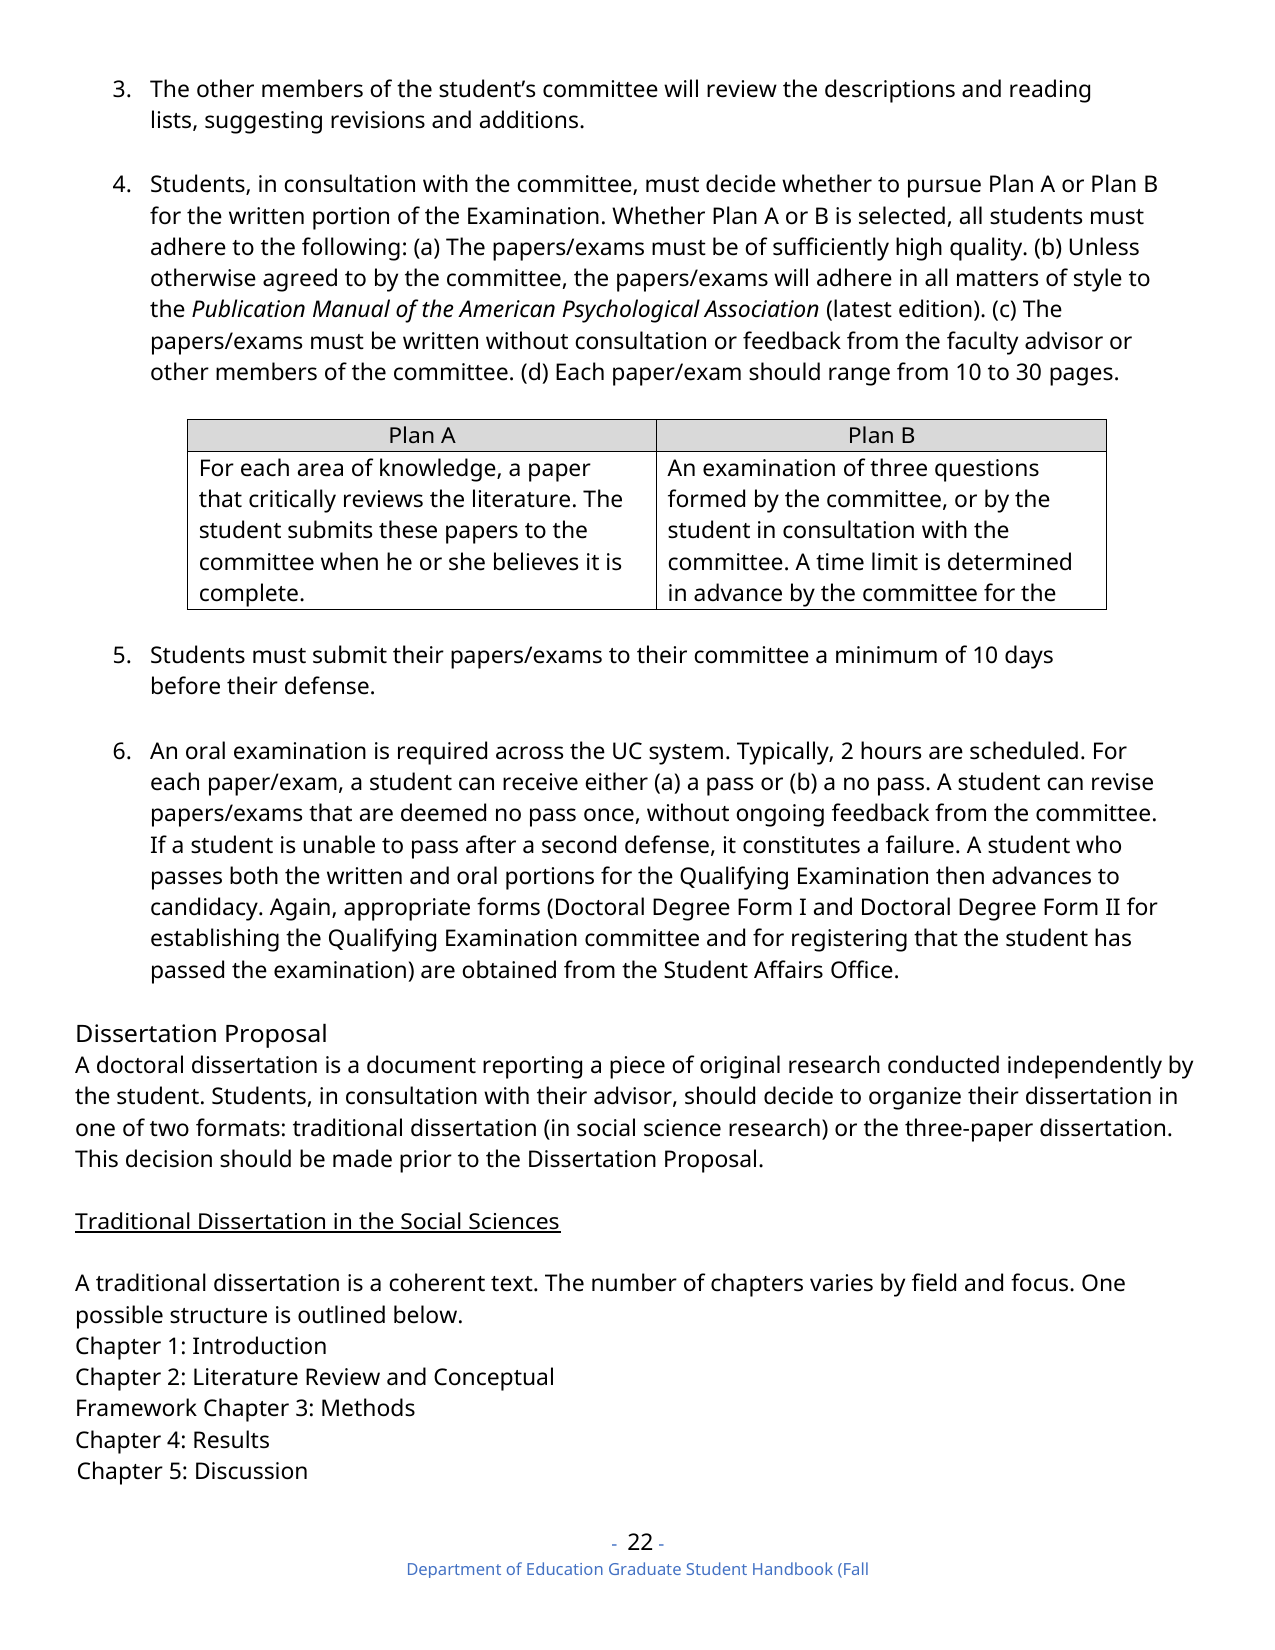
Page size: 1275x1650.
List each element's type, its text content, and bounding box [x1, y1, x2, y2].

table_cell For each area of knowledge, a paper that critically reviews the literature. The student submits these papers to the committee when he or she believes it is complete. There is no timeline for Plan A. [188, 452, 656, 609]
text Chapter 2: Literature Review and Conceptual Framework Chapter 3: Methods [75, 1361, 657, 1424]
text Chapter 1: Introduction [75, 1330, 1206, 1361]
text A doctoral dissertation is a document reporting a piece of original research conducted independently by the student. Students, in consultation with their advisor, should decide to organize their dissertation in one of two formats: traditional dissertation (in social science research) or the three-paper dissertation. This decision should be made prior to the Dissertation Proposal. [75, 1049, 1197, 1174]
list Students, in consultation with the committee, must decide whether to pursue Plan A or Plan B for the written portion of the Examination. Whether Plan A or B is selected, all students must adhere to the following: (a) The papers/exams must be of sufficiently high quality. (b) Unless otherwise agreed to by the committee, the papers/exams will adhere in all matters of style to the Publication Manual of the American Psychological Association (latest edition). (c) The papers/exams must be written without consultation or feedback from the faculty advisor or other members of the committee. (d) Each paper/exam should range from 10 to 30 pages. [112, 168, 1169, 387]
text Traditional Dissertation in the Social Sciences [75, 1206, 1206, 1236]
text Chapter 5: Discussion [64, 1455, 1206, 1486]
list Students must submit their papers/exams to their committee a minimum of 10 days before their defense. [112, 639, 1128, 701]
table_header Plan A [188, 420, 656, 451]
subtitle Dissertation Proposal [75, 1016, 1206, 1049]
list The other members of the student’s committee will review the descriptions and reading lists, suggesting revisions and additions. [112, 73, 1096, 135]
table_cell An examination of three questions formed by the committee, or by the student in consultation with the committee. A time limit is determined in advance by the committee for the completion of the exam. Typically, the time limit is 1 to 4 weeks. [657, 452, 1106, 609]
list An oral examination is required across the UC system. Typically, 2 hours are scheduled. For each paper/exam, a student can receive either (a) a pass or (b) a no pass. A student can revise papers/exams that are deemed no pass once, without ongoing feedback from the committee. If a student is unable to pass after a second defense, it constitutes a failure. A student who passes both the written and oral portions for the Qualifying Examination then advances to candidacy. Again, appropriate forms (Doctoral Degree Form I and Doctoral Degree Form II for establishing the Qualifying Examination committee and for registering that the student has passed the examination) are obtained from the Student Affairs Office. [112, 735, 1164, 985]
text A traditional dissertation is a coherent text. The number of chapters varies by field and focus. One possible structure is outlined below. [75, 1267, 1168, 1330]
text Chapter 4: Results [75, 1424, 1206, 1455]
table_header Plan B [657, 420, 1106, 451]
